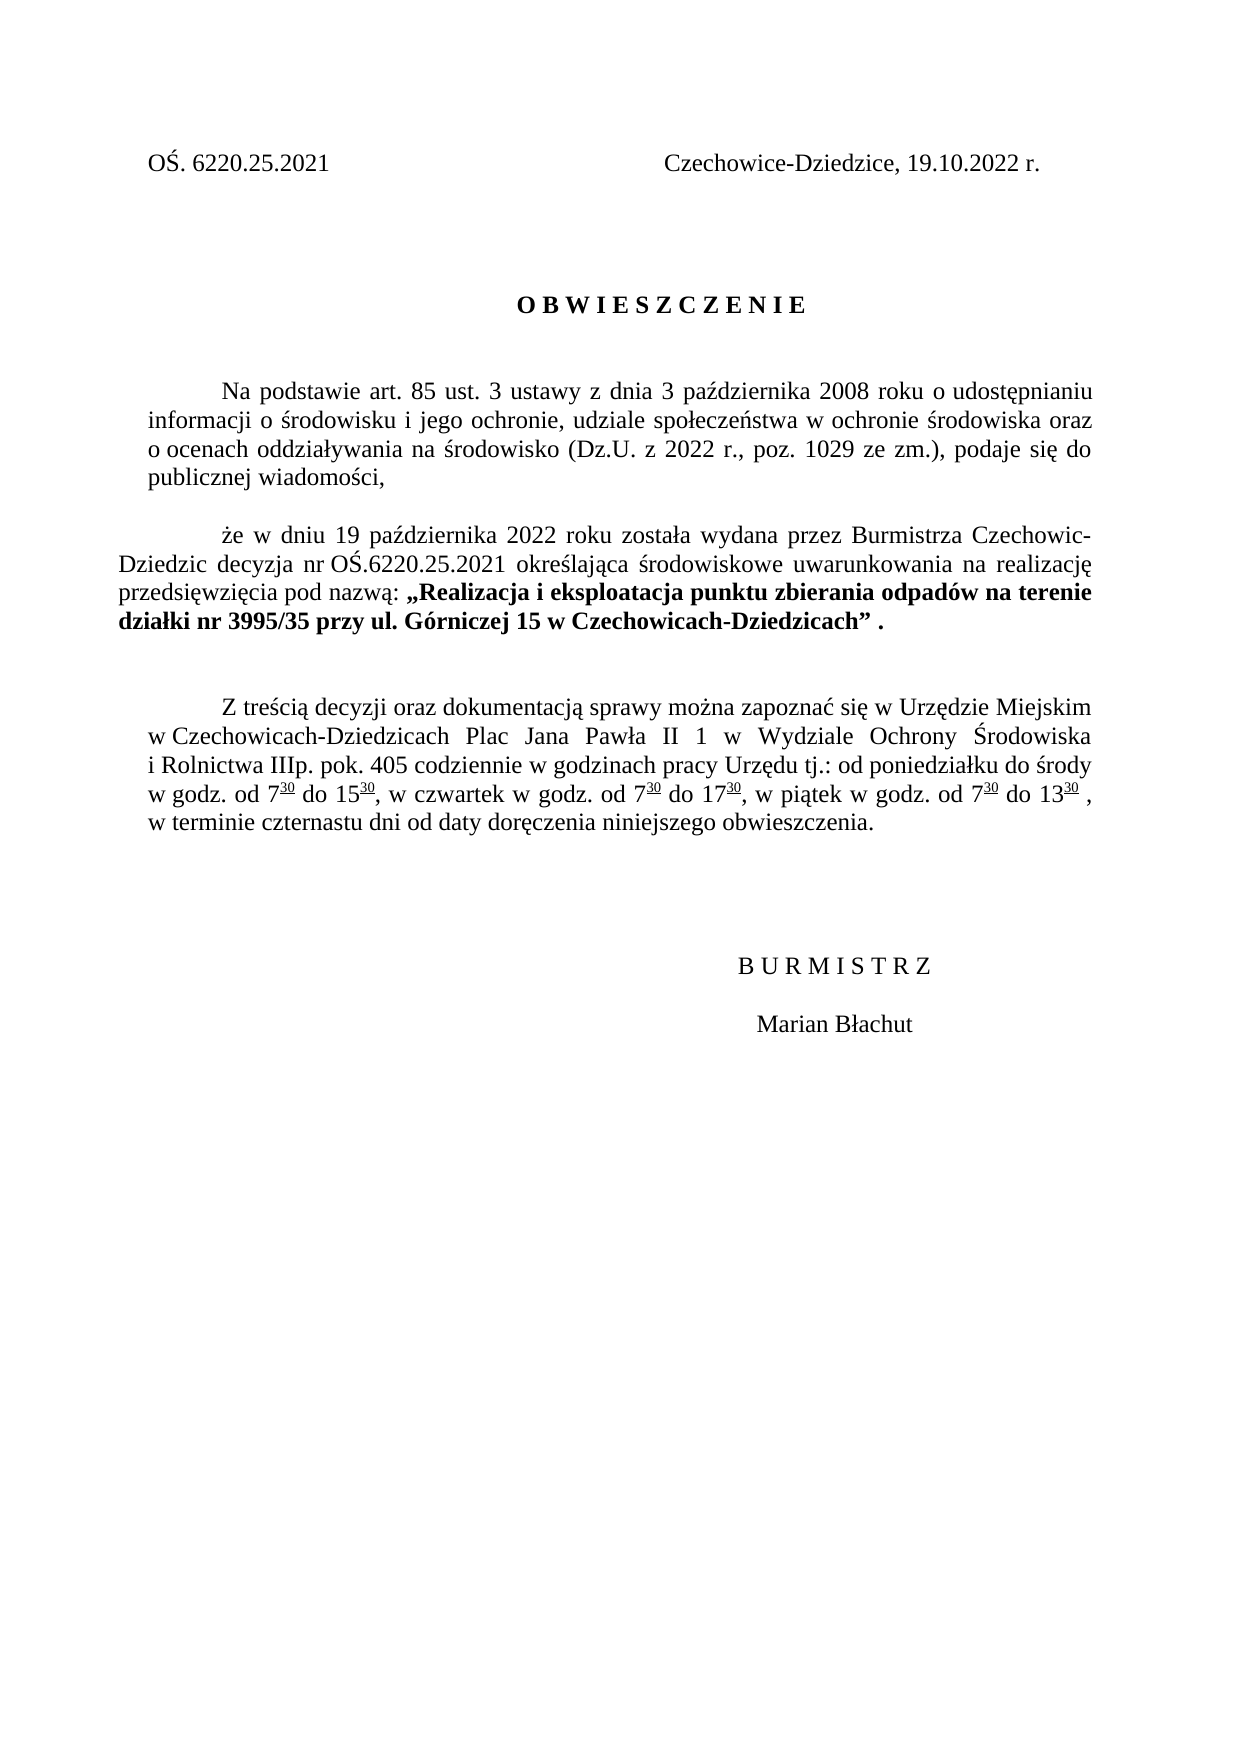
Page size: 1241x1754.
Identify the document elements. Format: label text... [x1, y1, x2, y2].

text Z treścią decyzji oraz dokumentacją sprawy można zapoznać się w Urzędzie Miejskim w Czechowicach-Dziedzicach Plac Jana Pawła II 1 w Wydziale Ochrony Środowiska i Rolnictwa IIIp. pok. 405 codziennie w godzinach pracy Urzędu tj.: od poniedziałku do środy w godz. od 730 do 1530, w czwartek w godz. od 730 do 1730, w piątek w godz. od 730 do 1330 , w terminie czternastu dni od daty doręczenia niniejszego obwieszczenia. [148, 692, 1093, 836]
text że w dniu 19 października 2022 roku została wydana przez Burmistrza Czechowic-Dziedzic decyzja nr OŚ.6220.25.2021 określająca środowiskowe uwarunkowania na realizację przedsięwzięcia pod nazwą: „Realizacja i eksploatacja punktu zbierania odpadów na terenie działki nr 3995/35 przy ul. Górniczej 15 w Czechowicach-Dziedzicach” . [118, 520, 1093, 635]
text Marian Błachut [148, 1009, 1093, 1037]
text B U R M I S T R Z [664, 951, 1093, 980]
text Na podstawie art. 85 ust. 3 ustawy z dnia 3 października 2008 roku o udostępnianiu informacji o środowisku i jego ochronie, udziale społeczeństwa w ochronie środowiska oraz o ocenach oddziaływania na środowisko (Dz.U. z 2022 r., poz. 1029 ze zm.), podaje się do publicznej wiadomości, [148, 376, 1093, 491]
text OŚ. 6220.25.2021 Czechowice-Dziedzice, 19.10.2022 r. [148, 148, 1093, 176]
text O B W I E S Z C Z E N I E [148, 291, 1093, 319]
